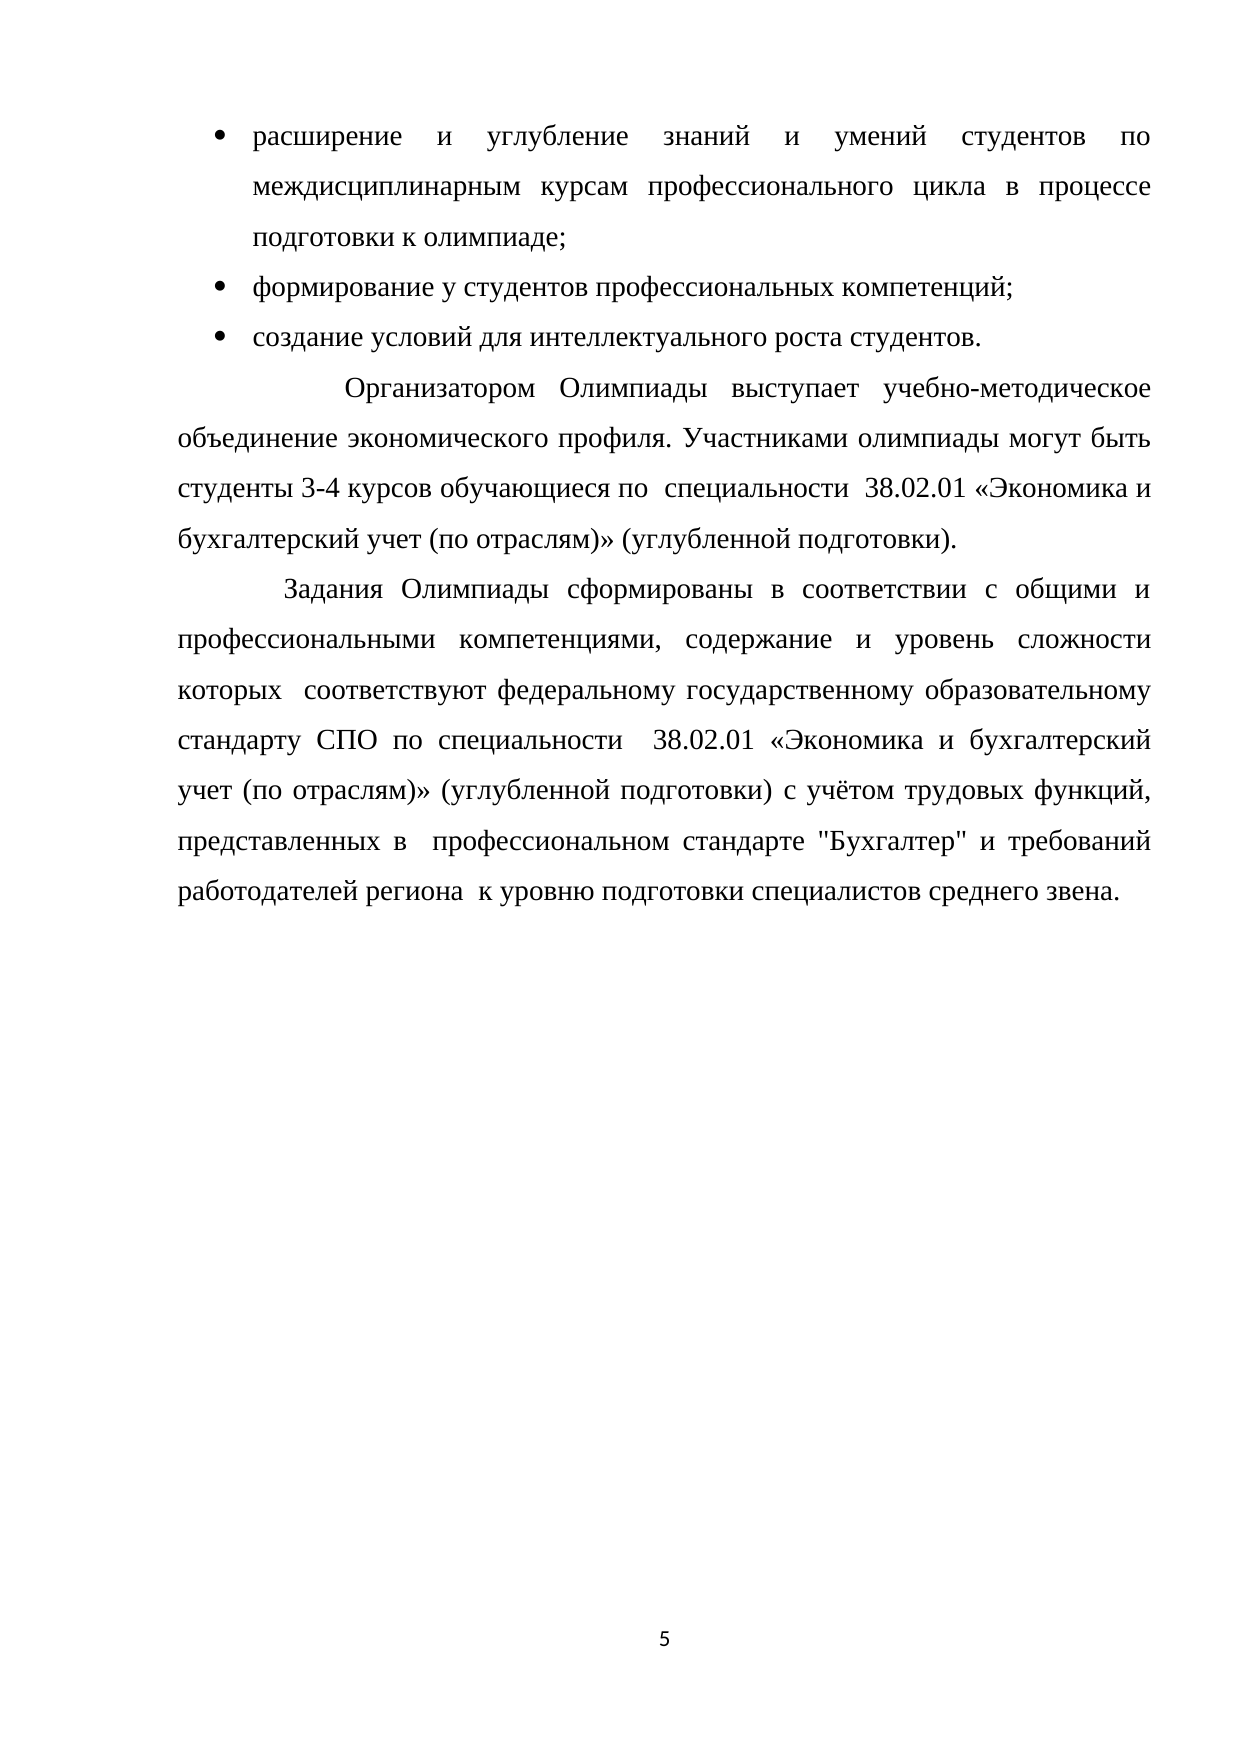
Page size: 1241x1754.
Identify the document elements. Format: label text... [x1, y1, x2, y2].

list расширение и углубление знаний и умений студентов по междисциплинарным курсам профессионального цикла в процессе подготовки к олимпиаде; [215, 118, 1152, 252]
text Организатором Олимпиады выступает учебно-методическое объединение экономического профиля. Участниками олимпиады могут быть студенты 3-4 курсов обучающиеся по специальности 38.02.01 «Экономика и бухгалтерский учет (по отраслям)» (углубленной подготовки). [177, 370, 1152, 554]
list формирование у студентов профессиональных компетенций; [215, 269, 1152, 303]
text Задания Олимпиады сформированы в соответствии с общими и профессиональными компетенциями, содержание и уровень сложности которых соответствуют федеральному государственному образовательному стандарту СПО по специальности 38.02.01 «Экономика и бухгалтерский учет (по отраслям)» (углубленной подготовки) с учётом трудовых функций, представленных в профессиональном стандарте "Бухгалтер" и требований работодателей региона к уровню подготовки специалистов среднего звена. [177, 571, 1152, 907]
list создание условий для интеллектуального роста студентов. [215, 319, 1152, 353]
